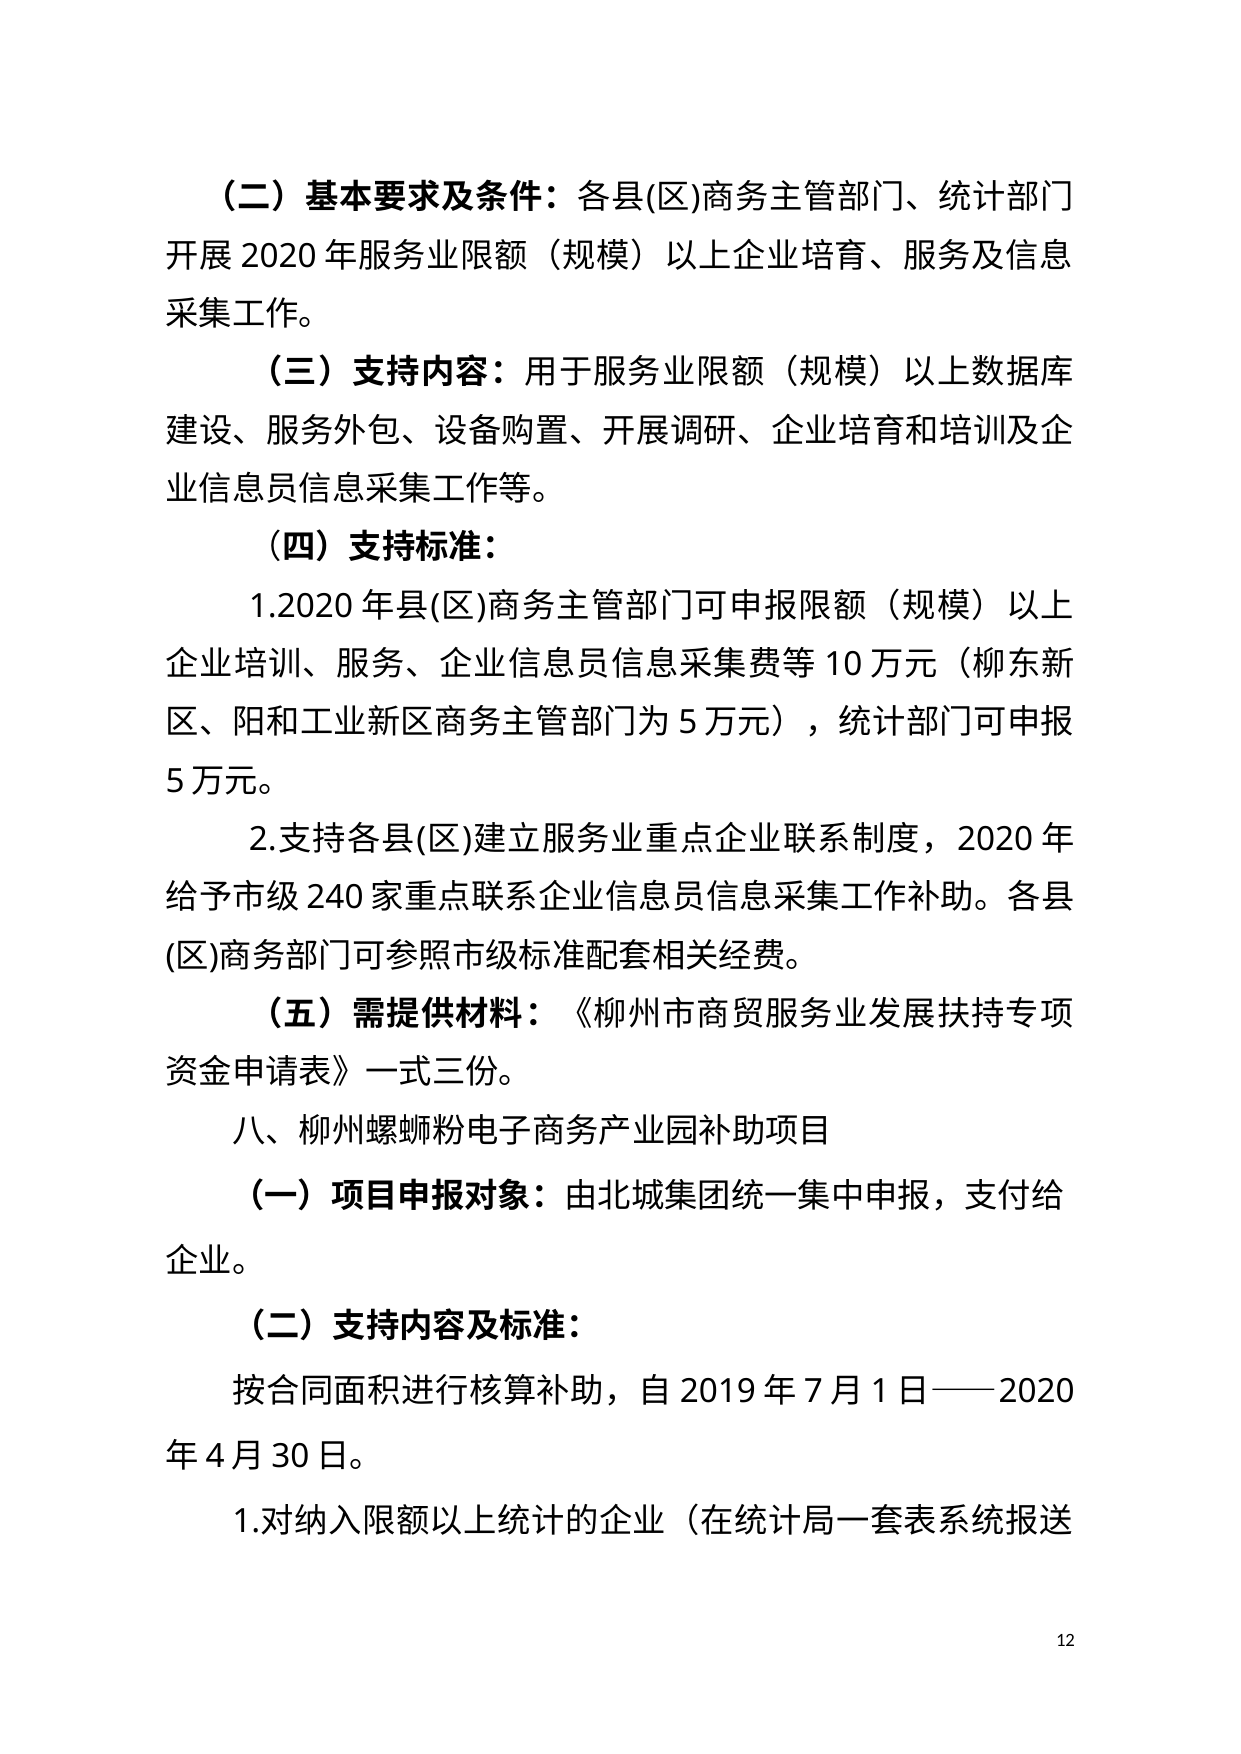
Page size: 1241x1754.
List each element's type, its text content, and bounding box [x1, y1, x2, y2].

text （五）需提供材料：《柳州市商贸服务业发展扶持专项资金申请表》一式三份。 [165, 979, 1075, 1095]
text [165, 162, 1075, 337]
text 1.2020年县(区)商务主管部门可申报限额（规模）以上企业培训、服务、企业信息员信息采集费等10万元（柳东新区、阳和工业新区商务主管部门为5万元），统计部门可申报5万元。 [165, 570, 1075, 804]
text 八、柳州螺蛳粉电子商务产业园补助项目 [165, 1095, 1075, 1160]
text （二）支持内容及标准： [165, 1290, 1075, 1355]
text （四）支持标准： [165, 512, 1075, 570]
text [165, 1485, 1075, 1550]
text （一）项目申报对象：由北城集团统一集中申报，支付给企业。 [165, 1160, 1075, 1290]
text （三）支持内容：用于服务业限额（规模）以上数据库建设、服务外包、设备购置、开展调研、企业培育和培训及企业信息员信息采集工作等。 [165, 337, 1075, 512]
text 2.支持各县(区)建立服务业重点企业联系制度，2020年给予市级240家重点联系企业信息员信息采集工作补助。各县(区)商务部门可参照市级标准配套相关经费。 [165, 804, 1075, 979]
text 按合同面积进行核算补助，自2019年7月1日——2020年4月30日。 [165, 1355, 1075, 1485]
